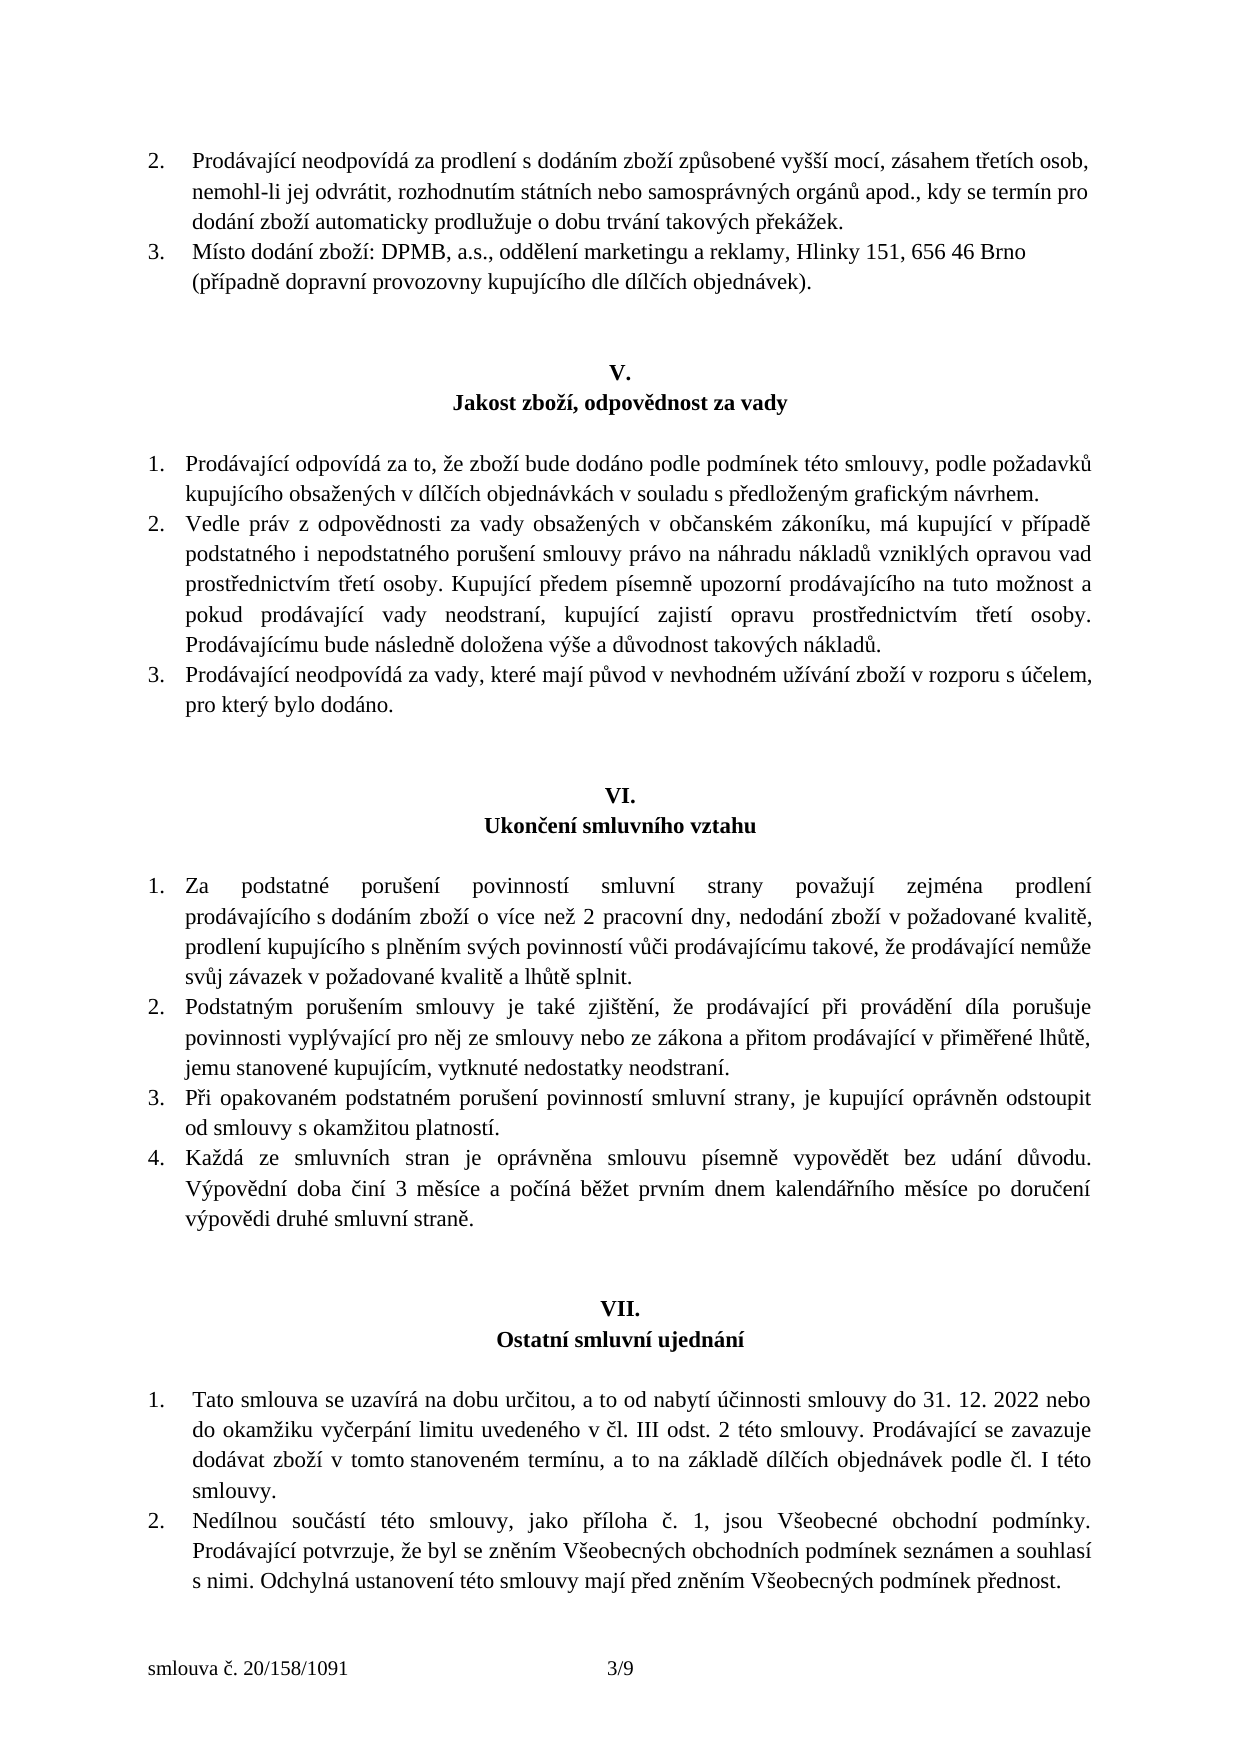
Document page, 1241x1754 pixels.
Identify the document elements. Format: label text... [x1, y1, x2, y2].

subtitle Jakost zboží, odpovědnost za vady [148, 389, 1093, 416]
list Tato smlouva se uzavírá na dobu určitou, a to od nabytí účinnosti smlouvy do 31. 12. 2022 nebo do okamžiku vyčerpání limitu uvedeného v čl. III odst. 2 této smlouvy. Prodávající se zavazuje dodávat zboží v tomto stanoveném termínu, a to na základě dílčích objednávek podle čl. I této smlouvy. [148, 1386, 1093, 1503]
text Ukončení smluvního vztahu [148, 812, 1093, 838]
list Vedle práv z odpovědnosti za vady obsažených v občanském zákoníku, má kupující v případě podstatného i nepodstatného porušení smlouvy právo na náhradu nákladů vzniklých opravou vad prostřednictvím třetí osoby. Kupující předem písemně upozorní prodávajícího na tuto možnost a pokud prodávající vady neodstraní, kupující zajistí opravu prostřednictvím třetí osoby. Prodávajícímu bude následně doložena výše a důvodnost takových nákladů. [148, 510, 1093, 657]
list Prodávající odpovídá za to, že zboží bude dodáno podle podmínek této smlouvy, podle požadavků kupujícího obsažených v dílčích objednávkách v souladu s předloženým grafickým návrhem. [148, 450, 1093, 506]
list Při opakovaném podstatném porušení povinností smluvní strany, je kupující oprávněn odstoupit od smlouvy s okamžitou platností. [148, 1084, 1093, 1141]
list Každá ze smluvních stran je oprávněna smlouvu písemně vypovědět bez udání důvodu. Výpovědní doba činí 3 měsíce a počíná běžet prvním dnem kalendářního měsíce po doručení výpovědi druhé smluvní straně. [148, 1144, 1093, 1231]
list Prodávající neodpovídá za prodlení s dodáním zboží způsobené vyšší mocí, zásahem třetích osob, nemohl-li jej odvrátit, rozhodnutím státních nebo samosprávných orgánů apod., kdy se termín pro dodání zboží automaticky prodlužuje o dobu trvání takových překážek. [148, 148, 1093, 234]
list Prodávající neodpovídá za vady, které mají původ v nevhodném užívání zboží v rozporu s účelem, pro který bylo dodáno. [148, 661, 1093, 718]
list Nedílnou součástí této smlouvy, jako příloha č. 1, jsou Všeobecné obchodní podmínky. Prodávající potvrzuje, že byl se zněním Všeobecných obchodních podmínek seznámen a souhlasí s nimi. Odchylná ustanovení této smlouvy mají před zněním Všeobecných podmínek přednost. [148, 1507, 1093, 1594]
text V. [148, 359, 1093, 385]
list Místo dodání zboží: DPMB, a.s., oddělení marketingu a reklamy, Hlinky 151, 656 46 Brno (případně dopravní provozovny kupujícího dle dílčích objednávek). [148, 238, 1093, 295]
text VII. [148, 1296, 1093, 1322]
list Podstatným porušením smlouvy je také zjištění, že prodávající při provádění díla porušuje povinnosti vyplývající pro něj ze smlouvy nebo ze zákona a přitom prodávající v přiměřené lhůtě, jemu stanovené kupujícím, vytknuté nedostatky neodstraní. [148, 993, 1093, 1080]
text Ostatní smluvní ujednání [148, 1326, 1093, 1352]
list Za podstatné porušení povinností smluvní strany považují zejména prodlení prodávajícího s dodáním zboží o více než 2 pracovní dny, nedodání zboží v požadované kvalitě, prodlení kupujícího s plněním svých povinností vůči prodávajícímu takové, že prodávající nemůže svůj závazek v požadované kvalitě a lhůtě splnit. [148, 873, 1093, 989]
text VI. [148, 782, 1093, 808]
